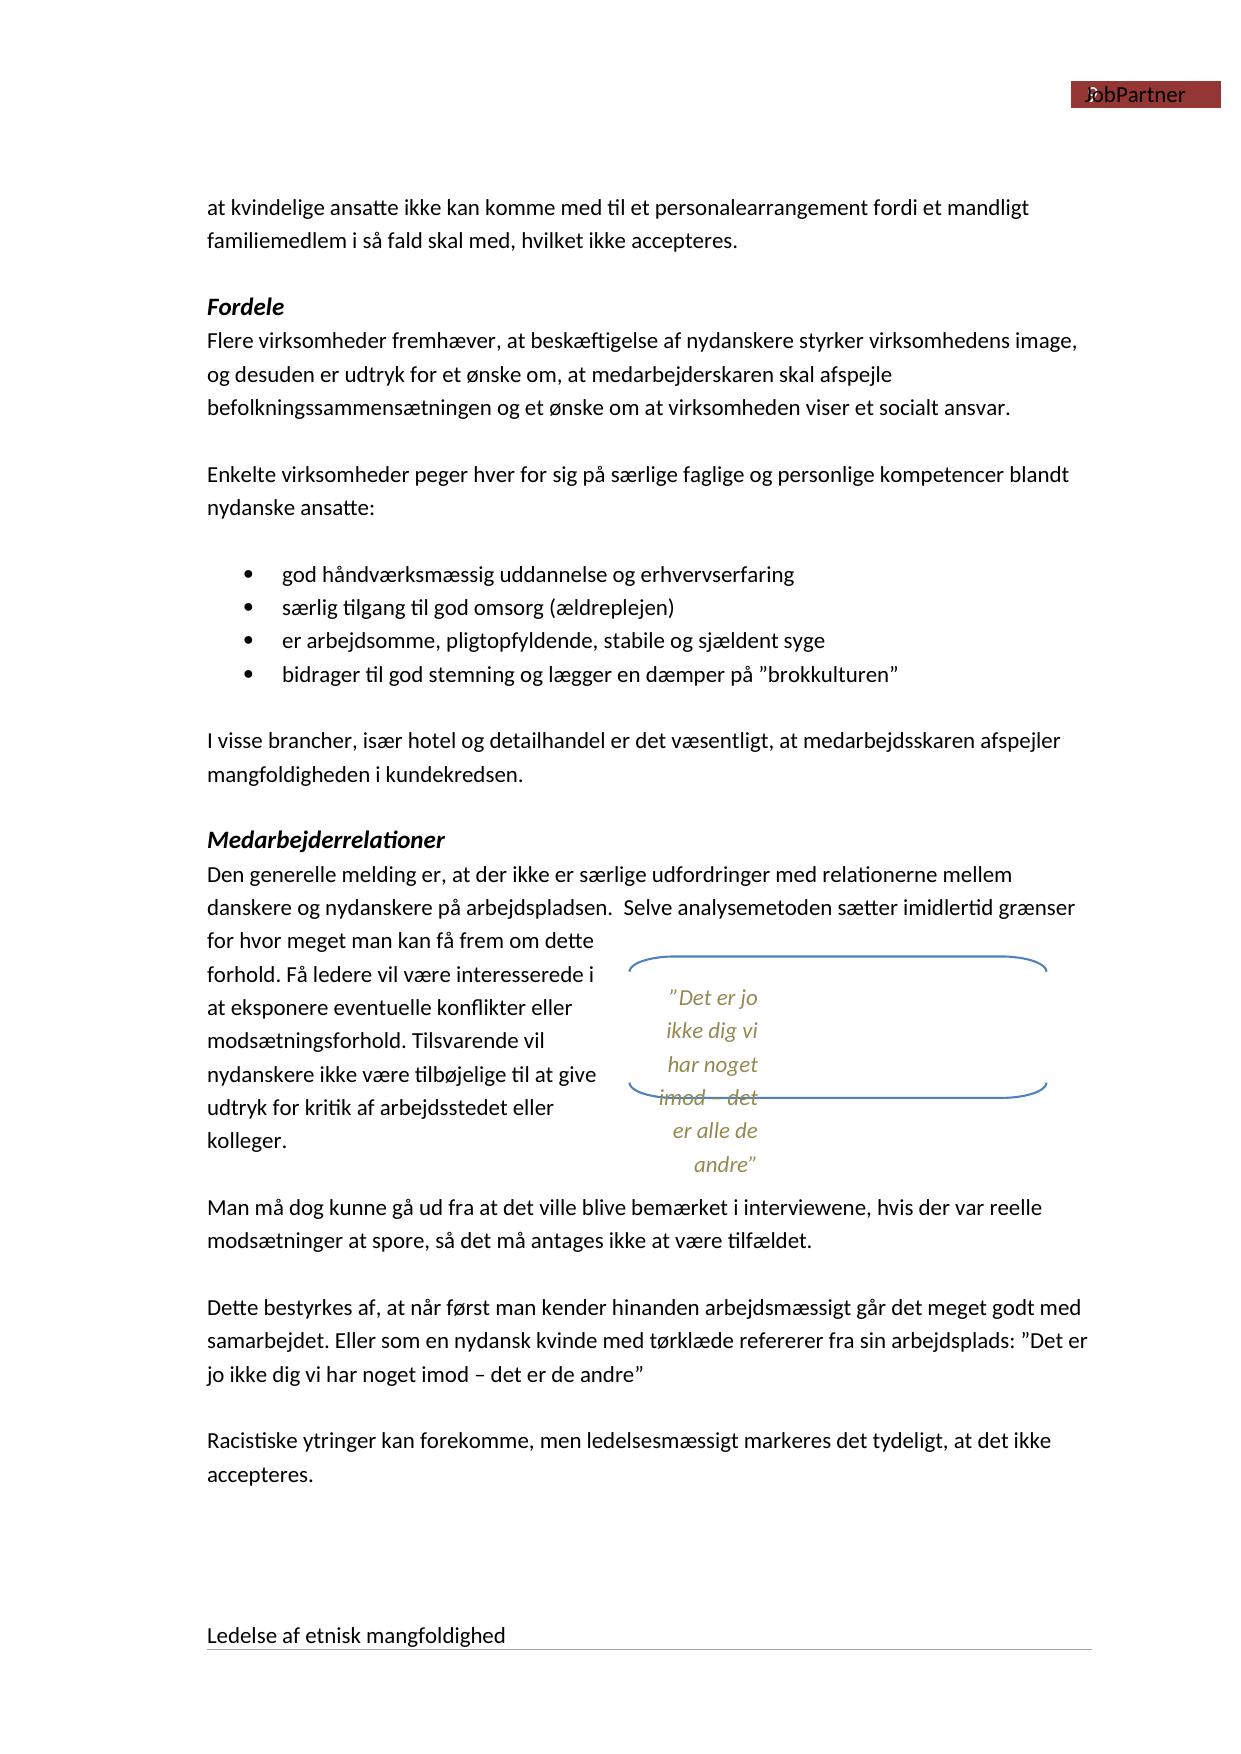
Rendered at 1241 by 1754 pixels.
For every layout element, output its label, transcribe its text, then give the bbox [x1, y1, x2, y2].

list bidrager til god stemning og lægger en dæmper på ”brokkulturen” [244, 656, 1092, 689]
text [207, 189, 1092, 256]
text Flere virksomheder fremhæver, at beskæftigelse af nydanskere styrker virksomhedens image, og desuden er udtryk for et ønske om, at medarbejderskaren skal afspejle befolkningssammensætningen og et ønske om at virksomheden viser et socialt ansvar. [207, 322, 1092, 422]
text Den generelle melding er, at der ikke er særlige udfordringer med relationerne mellem danskere og nydanskere på arbejdspladsen. Selve analysemetoden sætter imidlertid grænser for hvor meget man kan få frem om dette forhold. Få ledere vil være interesserede i at eksponere eventuelle konflikter eller modsætningsforhold. Tilsvarende vil nydanskere ikke være tilbøjelige til at give udtryk for kritik af arbejdsstedet eller kolleger. [207, 856, 1092, 1156]
text Medarbejderrelationer [207, 822, 1092, 856]
text I visse brancher, især hotel og detailhandel er det væsentligt, at medarbejdsskaren afspejler mangfoldigheden i kundekredsen. [207, 722, 1092, 789]
text Fordele [207, 289, 1092, 322]
text Enkelte virksomheder peger hver for sig på særlige faglige og personlige kompetencer blandt nydanske ansatte: [207, 456, 1092, 522]
text Racistiske ytringer kan forekomme, men ledelsesmæssigt markeres det tydeligt, at det ikke accepteres. [207, 1422, 1092, 1489]
list særlig tilgang til god omsorg (ældreplejen) [244, 589, 1092, 622]
list god håndværksmæssig uddannelse og erhvervserfaring [244, 556, 1092, 589]
text Man må dog kunne gå ud fra at det ville blive bemærket i interviewene, hvis der var reelle modsætninger at spore, så det må antages ikke at være tilfældet. [207, 1189, 1092, 1256]
text Dette bestyrkes af, at når først man kender hinanden arbejdsmæssigt går det meget godt med samarbejdet. Eller som en nydansk kvinde med tørklæde refererer fra sin arbejdsplads: ”Det er jo ikke dig vi har noget imod – det er de andre” [207, 1289, 1092, 1389]
list er arbejdsomme, pligtopfyldende, stabile og sjældent syge [244, 622, 1092, 656]
